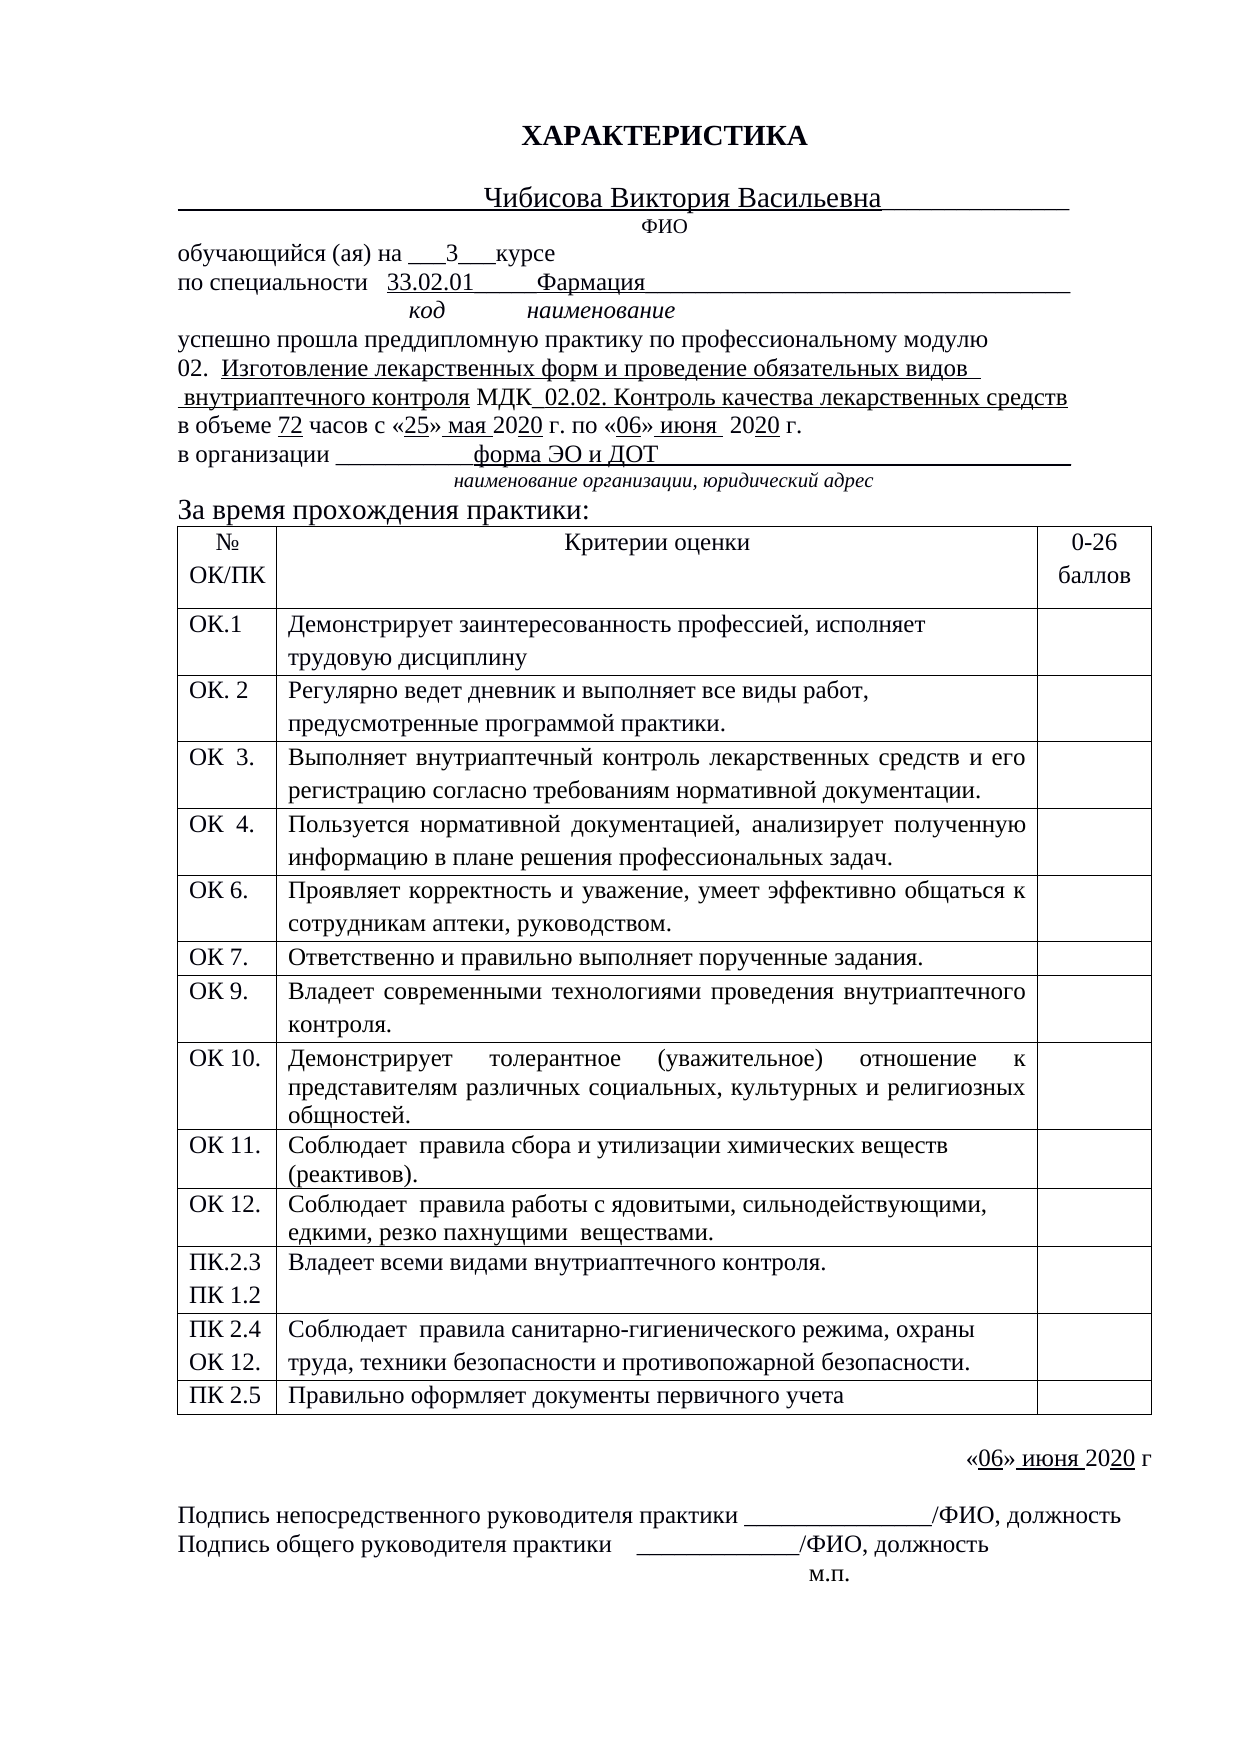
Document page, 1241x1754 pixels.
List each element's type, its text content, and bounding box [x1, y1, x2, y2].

table_cell ОК 3. [178, 742, 276, 808]
table_cell Демонстрирует толерантное (уважительное) отношение к представителям различных социальных, культурных и религиозных общностей. [277, 1043, 1037, 1129]
text «06» июня 2020 г [177, 1443, 1152, 1472]
list ХАРАКТЕРИСТИКА [177, 118, 1152, 152]
text по специальности 33.02.01_____Фармация__________________________________ [177, 267, 1152, 296]
table_cell [1038, 942, 1151, 975]
table_cell ОК 4. [178, 809, 276, 874]
table_cell [1038, 742, 1151, 808]
table_cell [1038, 1189, 1151, 1246]
table_cell [1038, 1130, 1151, 1188]
table_cell Проявляет корректность и уважение, умеет эффективно общаться к сотрудникам аптеки, руководством. [277, 876, 1037, 941]
table_cell [1038, 609, 1151, 674]
table_cell [1038, 876, 1151, 941]
text Чибисова Виктория Васильевна_______________ [177, 180, 1152, 214]
text Подпись непосредственного руководителя практики _______________/ФИО, должность [177, 1500, 1152, 1529]
table_cell [1038, 676, 1151, 741]
table_cell ПК 2.4 ОК 12. [178, 1314, 276, 1379]
table_cell Соблюдает правила санитарно-гигиенического режима, охраны труда, техники безопасности и противопожарной безопасности. [277, 1314, 1037, 1379]
text успешно прошла преддипломную практику по профессиональному модулю [177, 324, 1152, 353]
table_header Критерии оценки [277, 527, 1037, 608]
table_cell ПК.2.3 ПК 1.2 [178, 1247, 276, 1313]
table_cell ОК 9. [178, 976, 276, 1042]
table_cell Выполняет внутриаптечный контроль лекарственных средств и его регистрацию согласно требованиям нормативной документации. [277, 742, 1037, 808]
table_cell [1038, 1247, 1151, 1313]
table_cell ОК 7. [178, 942, 276, 975]
table_cell ОК 6. [178, 876, 276, 941]
text м.п. [177, 1558, 1152, 1586]
table_cell ОК 12. [178, 1189, 276, 1246]
text обучающийся (ая) на ___3___курсе [177, 238, 1152, 267]
text наименование организации, юридический адрес [177, 468, 1152, 492]
table_cell ОК 10. [178, 1043, 276, 1129]
table_cell Пользуется нормативной документацией, анализирует полученную информацию в плане решения профессиональных задач. [277, 809, 1037, 874]
table_cell ОК.1 [178, 609, 276, 674]
text Подпись общего руководителя практики _____________/ФИО, должность [177, 1529, 1152, 1558]
text код наименование [177, 296, 1152, 324]
table_cell Ответственно и правильно выполняет порученные задания. [277, 942, 1037, 975]
table_cell ОК 11. [178, 1130, 276, 1188]
table_cell [1038, 976, 1151, 1042]
table_cell Правильно оформляет документы первичного учета [277, 1381, 1037, 1414]
table_cell [1038, 1314, 1151, 1379]
table_cell Владеет всеми видами внутриаптечного контроля. [277, 1247, 1037, 1313]
table_cell [1038, 809, 1151, 874]
table_cell Соблюдает правила сбора и утилизации химических веществ (реактивов). [277, 1130, 1037, 1188]
table_cell Соблюдает правила работы с ядовитыми, сильнодействующими, едкими, резко пахнущими веществами. [277, 1189, 1037, 1246]
table_header № ОК/ПК [178, 527, 276, 608]
table_cell [1038, 1043, 1151, 1129]
table_cell Регулярно ведет дневник и выполняет все виды работ, предусмотренные программой практики. [277, 676, 1037, 741]
text внутриаптечного контроля МДК_02.02. Контроль качества лекарственных средств [177, 382, 1152, 411]
text в объеме 72 часов с «25» мая 2020 г. по «06» июня 2020 г. [177, 411, 1152, 439]
table_cell Демонстрирует заинтересованность профессией, исполняет трудовую дисциплину [277, 609, 1037, 674]
table_cell [1038, 1381, 1151, 1414]
table_header 0-26 баллов [1038, 527, 1151, 608]
text в организации ___________форма ЭО и ДОТ_________________________________ [177, 439, 1152, 468]
text 02. Изготовление лекарственных форм и проведение обязательных видов [177, 353, 1152, 382]
text За время прохождения практики: [177, 492, 1152, 526]
table_cell ПК 2.5 [178, 1381, 276, 1414]
text ФИО [177, 214, 1152, 238]
table_cell ОК. 2 [178, 676, 276, 741]
table_cell Владеет современными технологиями проведения внутриаптечного контроля. [277, 976, 1037, 1042]
